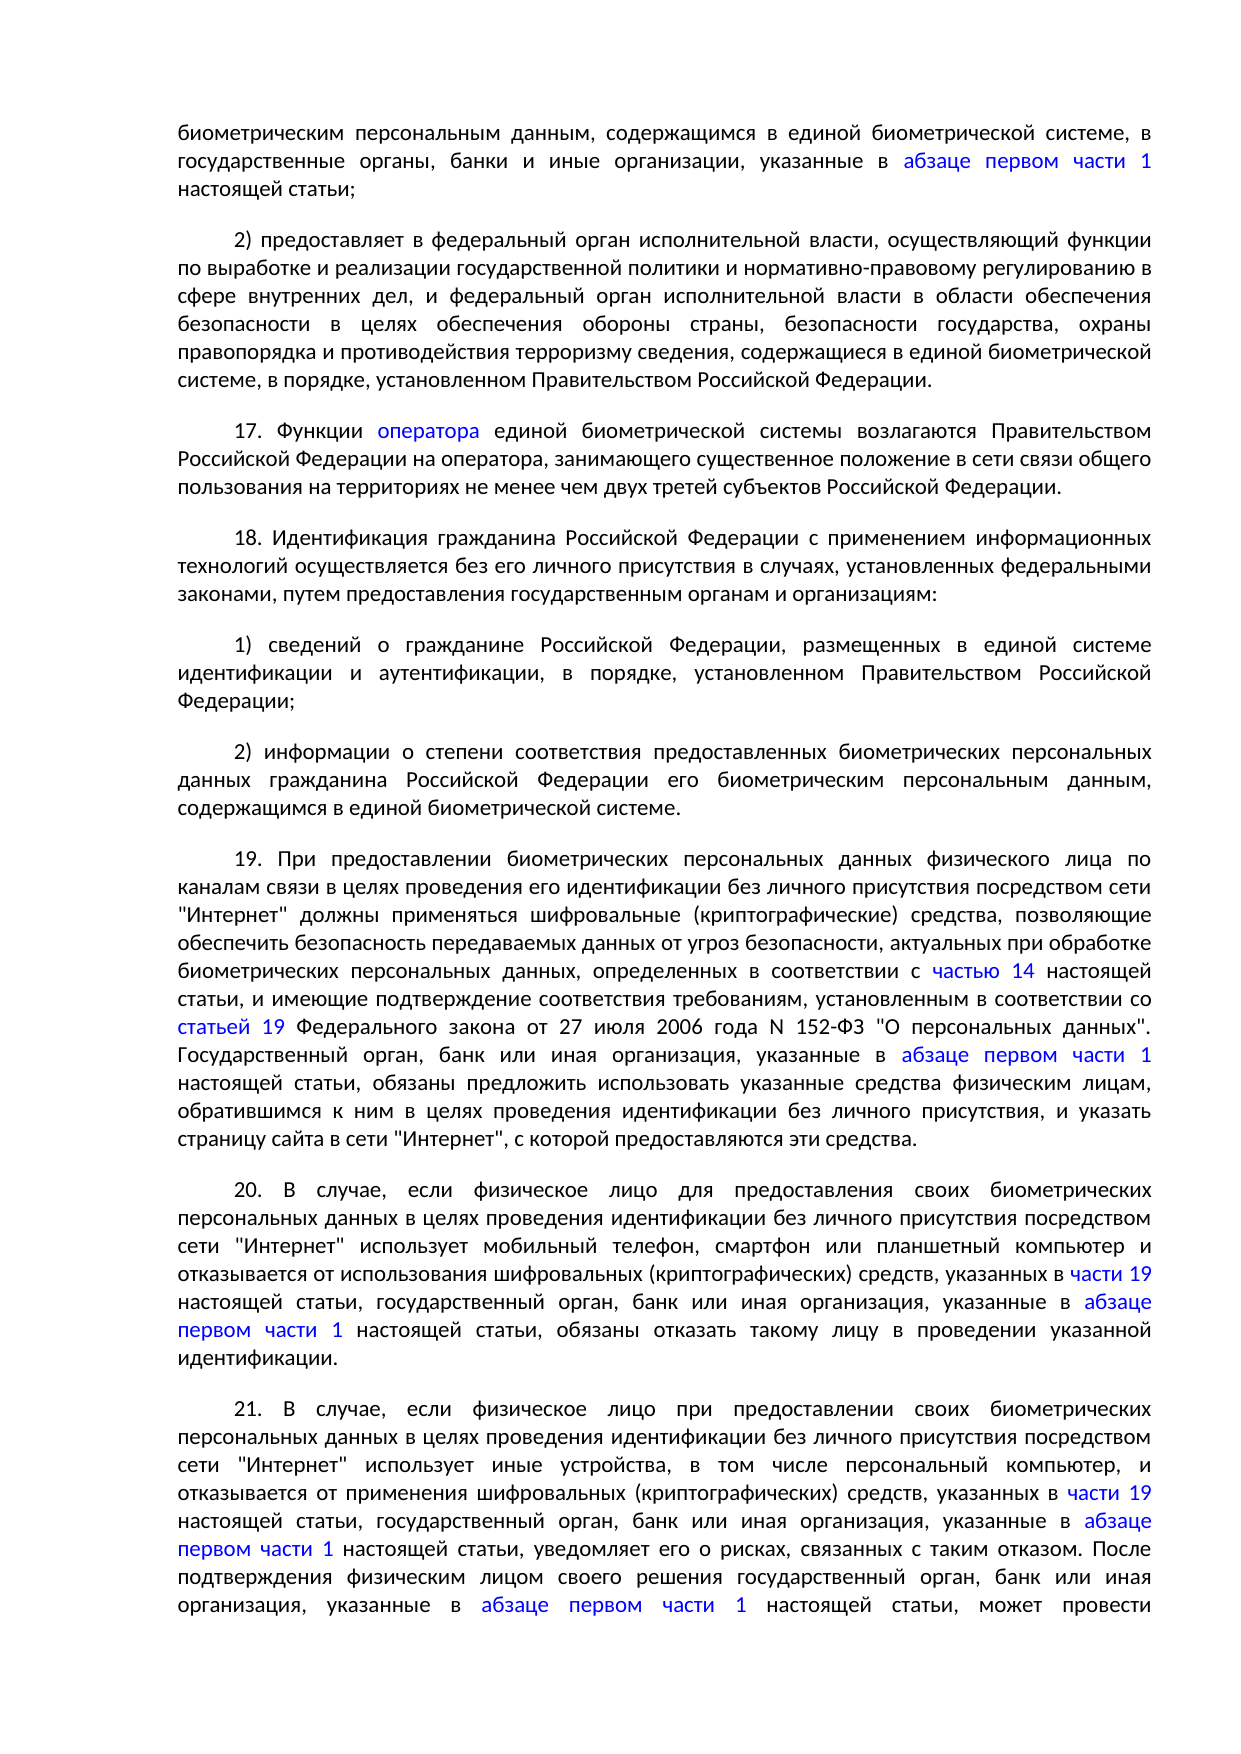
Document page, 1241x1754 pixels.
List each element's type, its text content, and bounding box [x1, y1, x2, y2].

text 17. Функции оператора единой биометрической системы возлагаются Правительством Российской Федерации на оператора, занимающего существенное положение в сети связи общего пользования на территориях не менее чем двух третей субъектов Российской Федерации. [177, 416, 1152, 500]
text 19. При предоставлении биометрических персональных данных физического лица по каналам связи в целях проведения его идентификации без личного присутствия посредством сети "Интернет" должны применяться шифровальные (криптографические) средства, позволяющие обеспечить безопасность передаваемых данных от угроз безопасности, актуальных при обработке биометрических персональных данных, определенных в соответствии с частью 14 настоящей статьи, и имеющие подтверждение соответствия требованиям, установленным в соответствии со статьей 19 Федерального закона от 27 июля 2006 года N 152-ФЗ "О персональных данных". Государственный орган, банк или иная организация, указанные в абзаце первом части 1 настоящей статьи, обязаны предложить использовать указанные средства физическим лицам, обратившимся к ним в целях проведения идентификации без личного присутствия, и указать страницу сайта в сети "Интернет", с которой предоставляются эти средства. [177, 844, 1152, 1152]
text 20. В случае, если физическое лицо для предоставления своих биометрических персональных данных в целях проведения идентификации без личного присутствия посредством сети "Интернет" использует мобильный телефон, смартфон или планшетный компьютер и отказывается от использования шифровальных (криптографических) средств, указанных в части 19 настоящей статьи, государственный орган, банк или иная организация, указанные в абзаце первом части 1 настоящей статьи, обязаны отказать такому лицу в проведении указанной идентификации. [177, 1175, 1152, 1371]
text 2) информации о степени соответствия предоставленных биометрических персональных данных гражданина Российской Федерации его биометрическим персональным данным, содержащимся в единой биометрической системе. [177, 737, 1152, 821]
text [177, 118, 1152, 202]
text 1) сведений о гражданине Российской Федерации, размещенных в единой системе идентификации и аутентификации, в порядке, установленном Правительством Российской Федерации; [177, 630, 1152, 714]
text 2) предоставляет в федеральный орган исполнительной власти, осуществляющий функции по выработке и реализации государственной политики и нормативно-правовому регулированию в сфере внутренних дел, и федеральный орган исполнительной власти в области обеспечения безопасности в целях обеспечения обороны страны, безопасности государства, охраны правопорядка и противодействия терроризму сведения, содержащиеся в единой биометрической системе, в порядке, установленном Правительством Российской Федерации. [177, 225, 1152, 393]
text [177, 1394, 1152, 1618]
text 18. Идентификация гражданина Российской Федерации с применением информационных технологий осуществляется без его личного присутствия в случаях, установленных федеральными законами, путем предоставления государственным органам и организациям: [177, 523, 1152, 607]
